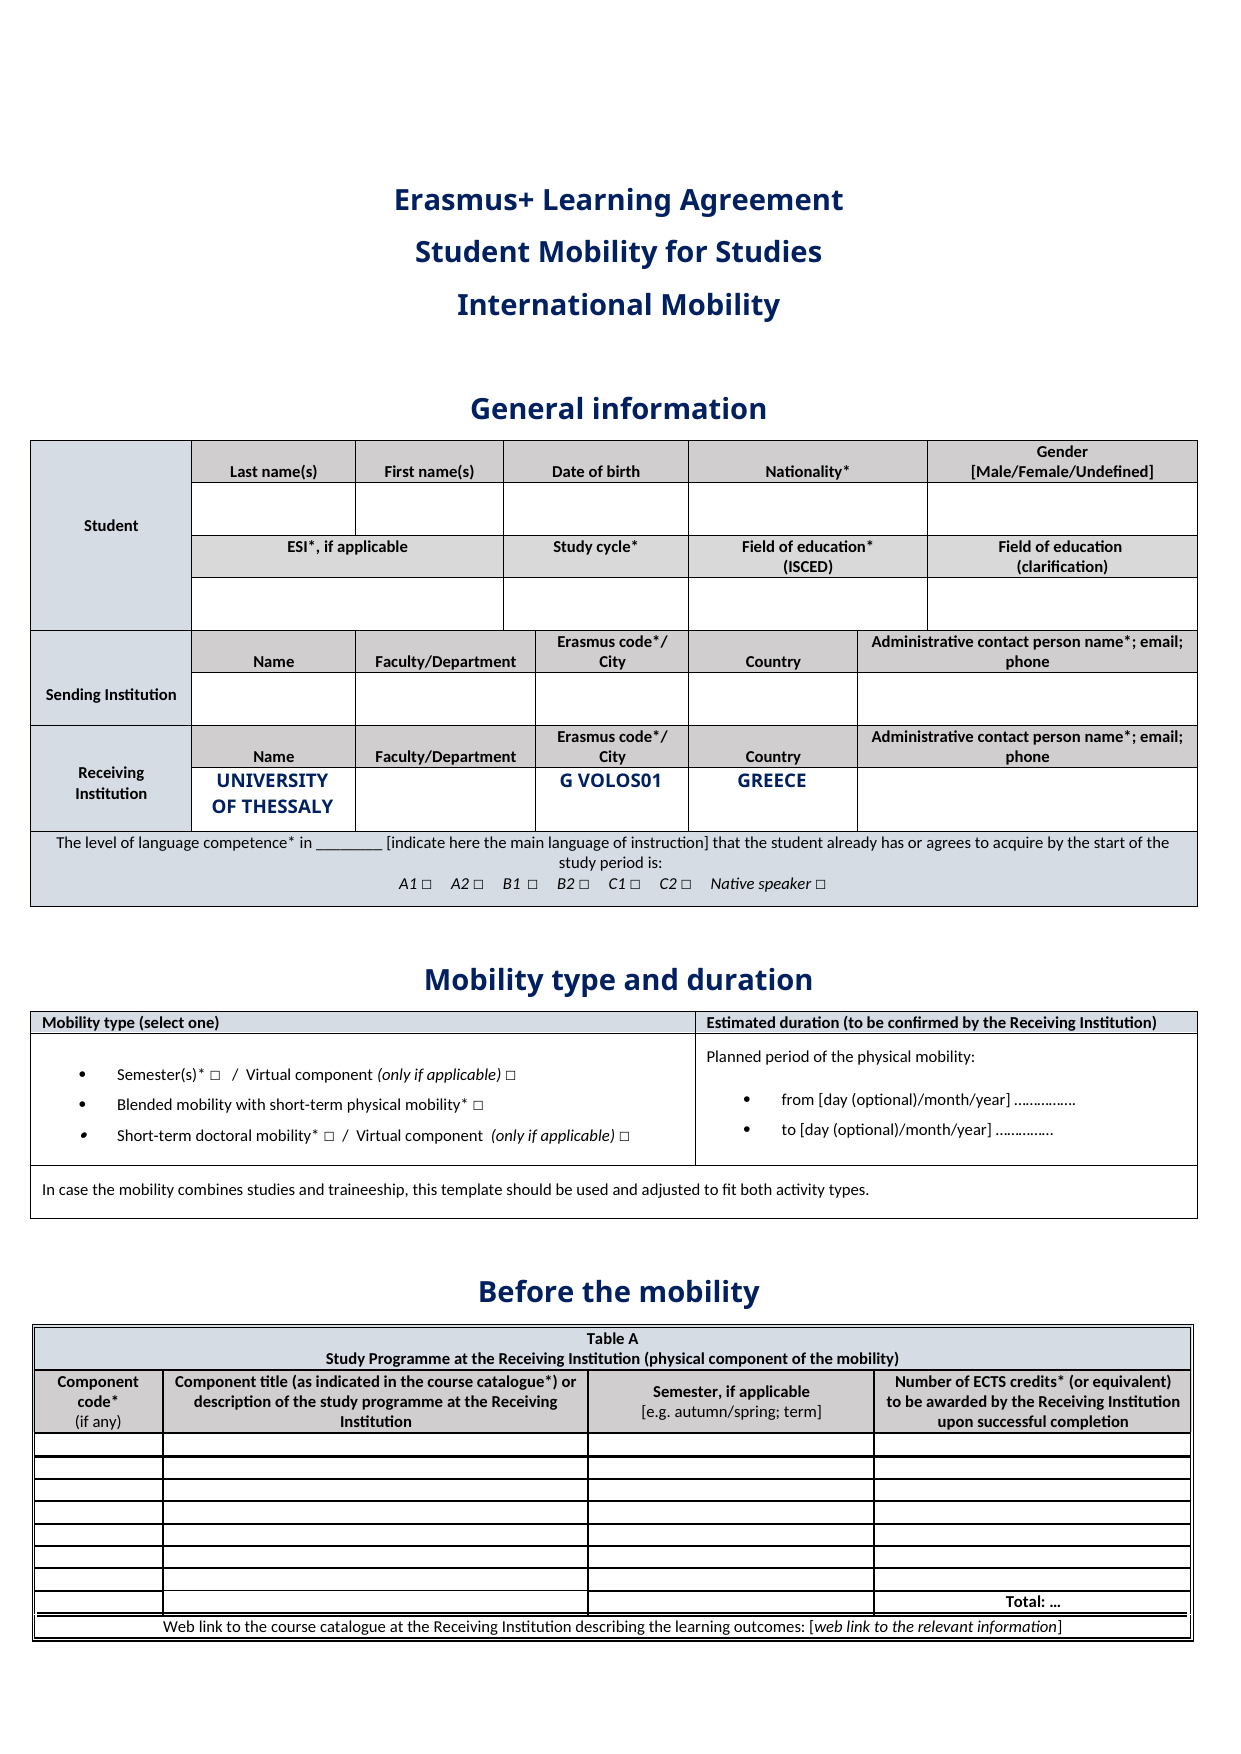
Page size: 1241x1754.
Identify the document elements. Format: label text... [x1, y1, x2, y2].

table_cell [35, 1434, 162, 1455]
table_cell [875, 1434, 1190, 1455]
table_cell Component title (as indicated in the course catalogue*) or description of the study programme at the Receiving Institution [164, 1371, 587, 1432]
table_cell [35, 1525, 162, 1545]
table_cell [164, 1434, 587, 1455]
table_cell [35, 1502, 162, 1522]
table_cell [192, 673, 355, 725]
table_cell [192, 578, 503, 630]
table_header First name(s) [356, 441, 503, 482]
table_cell Country [689, 631, 857, 672]
table_cell Sending Institution [31, 631, 191, 725]
table_cell Administrative contact person name*; email; phone [858, 631, 1197, 672]
text Before the mobility [75, 1271, 1162, 1311]
table_cell Semester, if applicable [e.g. autumn/spring; term] [589, 1371, 873, 1432]
table_cell [858, 768, 1197, 831]
table_header Mobility type (select one) [31, 1012, 695, 1032]
table_header Table A Study Programme at the Receiving Institution (physical component of the mobility) [35, 1328, 1190, 1369]
table_cell Name [192, 631, 355, 672]
text Student Mobility for Studies [75, 232, 1162, 271]
table_cell Receiving Institution [31, 726, 191, 831]
table_cell [504, 483, 688, 535]
table_cell Faculty/Department [356, 726, 535, 767]
table_cell [589, 1480, 873, 1500]
table_cell [875, 1502, 1190, 1522]
table_cell [875, 1480, 1190, 1500]
table_cell [589, 1434, 873, 1455]
table_cell Erasmus code*/ City [536, 726, 688, 767]
table_cell [928, 578, 1197, 630]
table_cell G VOLOS01 [536, 768, 688, 831]
table_cell UNIVERSITY OF THESSALY [192, 768, 355, 831]
table_cell Web link to the course catalogue at the Receiving Institution describing the learning outcomes: [web link to the relevant information] [33, 1612, 1192, 1637]
table_cell [35, 1458, 162, 1478]
table_header Gender [Male/Female/Undefined] [928, 441, 1197, 482]
table_cell Name [192, 726, 355, 767]
table_cell [689, 578, 927, 630]
table_cell [164, 1569, 587, 1590]
table_header Last name(s) [192, 441, 355, 482]
table_cell [356, 673, 535, 725]
table_cell [589, 1569, 873, 1590]
table_cell [35, 1480, 162, 1500]
table_cell Erasmus code*/ City [536, 631, 688, 672]
table_cell [164, 1525, 587, 1545]
table_cell GREECE [689, 768, 857, 831]
table_cell Country [689, 726, 857, 767]
table_cell Total: … [875, 1592, 1190, 1612]
table_cell [928, 483, 1197, 535]
table_cell [35, 1569, 162, 1590]
table_cell [164, 1502, 587, 1522]
table_cell [875, 1569, 1190, 1590]
table_cell [875, 1547, 1190, 1567]
table_cell [858, 673, 1197, 725]
table_cell [504, 578, 688, 630]
table_cell In case the mobility combines studies and traineeship, this template should be used and adjusted to fit both activity types. [31, 1166, 1197, 1218]
table_cell [164, 1547, 587, 1567]
table_cell Field of education (clarification) [928, 536, 1197, 577]
table_cell Component code* (if any) [35, 1371, 162, 1432]
table_cell [164, 1591, 587, 1612]
table_header Nationality* [689, 441, 927, 482]
table_cell Semester(s)* / Virtual component (only if applicable) Blended mobility with short-term physical mobility* Short-term doctoral mobility* / Virtual component (only if applicable) [31, 1034, 695, 1165]
table_cell [164, 1480, 587, 1500]
text Mobility type and duration [75, 959, 1162, 999]
table_cell ESI*, if applicable [192, 536, 503, 577]
table_cell [35, 1547, 162, 1567]
table_cell [875, 1458, 1190, 1478]
table_cell [689, 673, 857, 725]
table_cell [689, 483, 927, 535]
table_cell [35, 1592, 162, 1612]
table_cell Study cycle* [504, 536, 688, 577]
table_cell [589, 1502, 873, 1522]
table_cell Planned period of the physical mobility: from [day (optional)/month/year] ……………. to [day (optional)/month/year] …………… [696, 1034, 1197, 1165]
table_cell [589, 1458, 873, 1478]
table_cell [875, 1525, 1190, 1545]
table_cell [589, 1525, 873, 1545]
table_cell Administrative contact person name*; email; phone [858, 726, 1197, 767]
table_cell Faculty/Department [356, 631, 535, 672]
table_cell [356, 768, 535, 831]
table_cell Field of education* (ISCED) [689, 536, 927, 577]
table_cell [192, 483, 355, 535]
table_cell The level of language competence* in ________ [indicate here the main language of instruction] that the student already has or agrees to acquire by the start of the study period is: A1 A2 B1 B2 C1 C2 Native speaker [31, 832, 1197, 906]
text General information [75, 388, 1162, 428]
table_cell [356, 483, 503, 535]
text International Mobility [75, 284, 1162, 323]
table_cell [164, 1458, 587, 1478]
table_header Date of birth [504, 441, 688, 482]
table_cell [589, 1592, 873, 1612]
table_header Student [31, 441, 191, 630]
table_cell [589, 1547, 873, 1567]
text Erasmus+ Learning Agreement [75, 179, 1162, 219]
table_cell Number of ECTS credits* (or equivalent) to be awarded by the Receiving Institution upon successful completion [875, 1371, 1190, 1432]
table_cell [536, 673, 688, 725]
table_header Estimated duration (to be confirmed by the Receiving Institution) [696, 1012, 1197, 1032]
